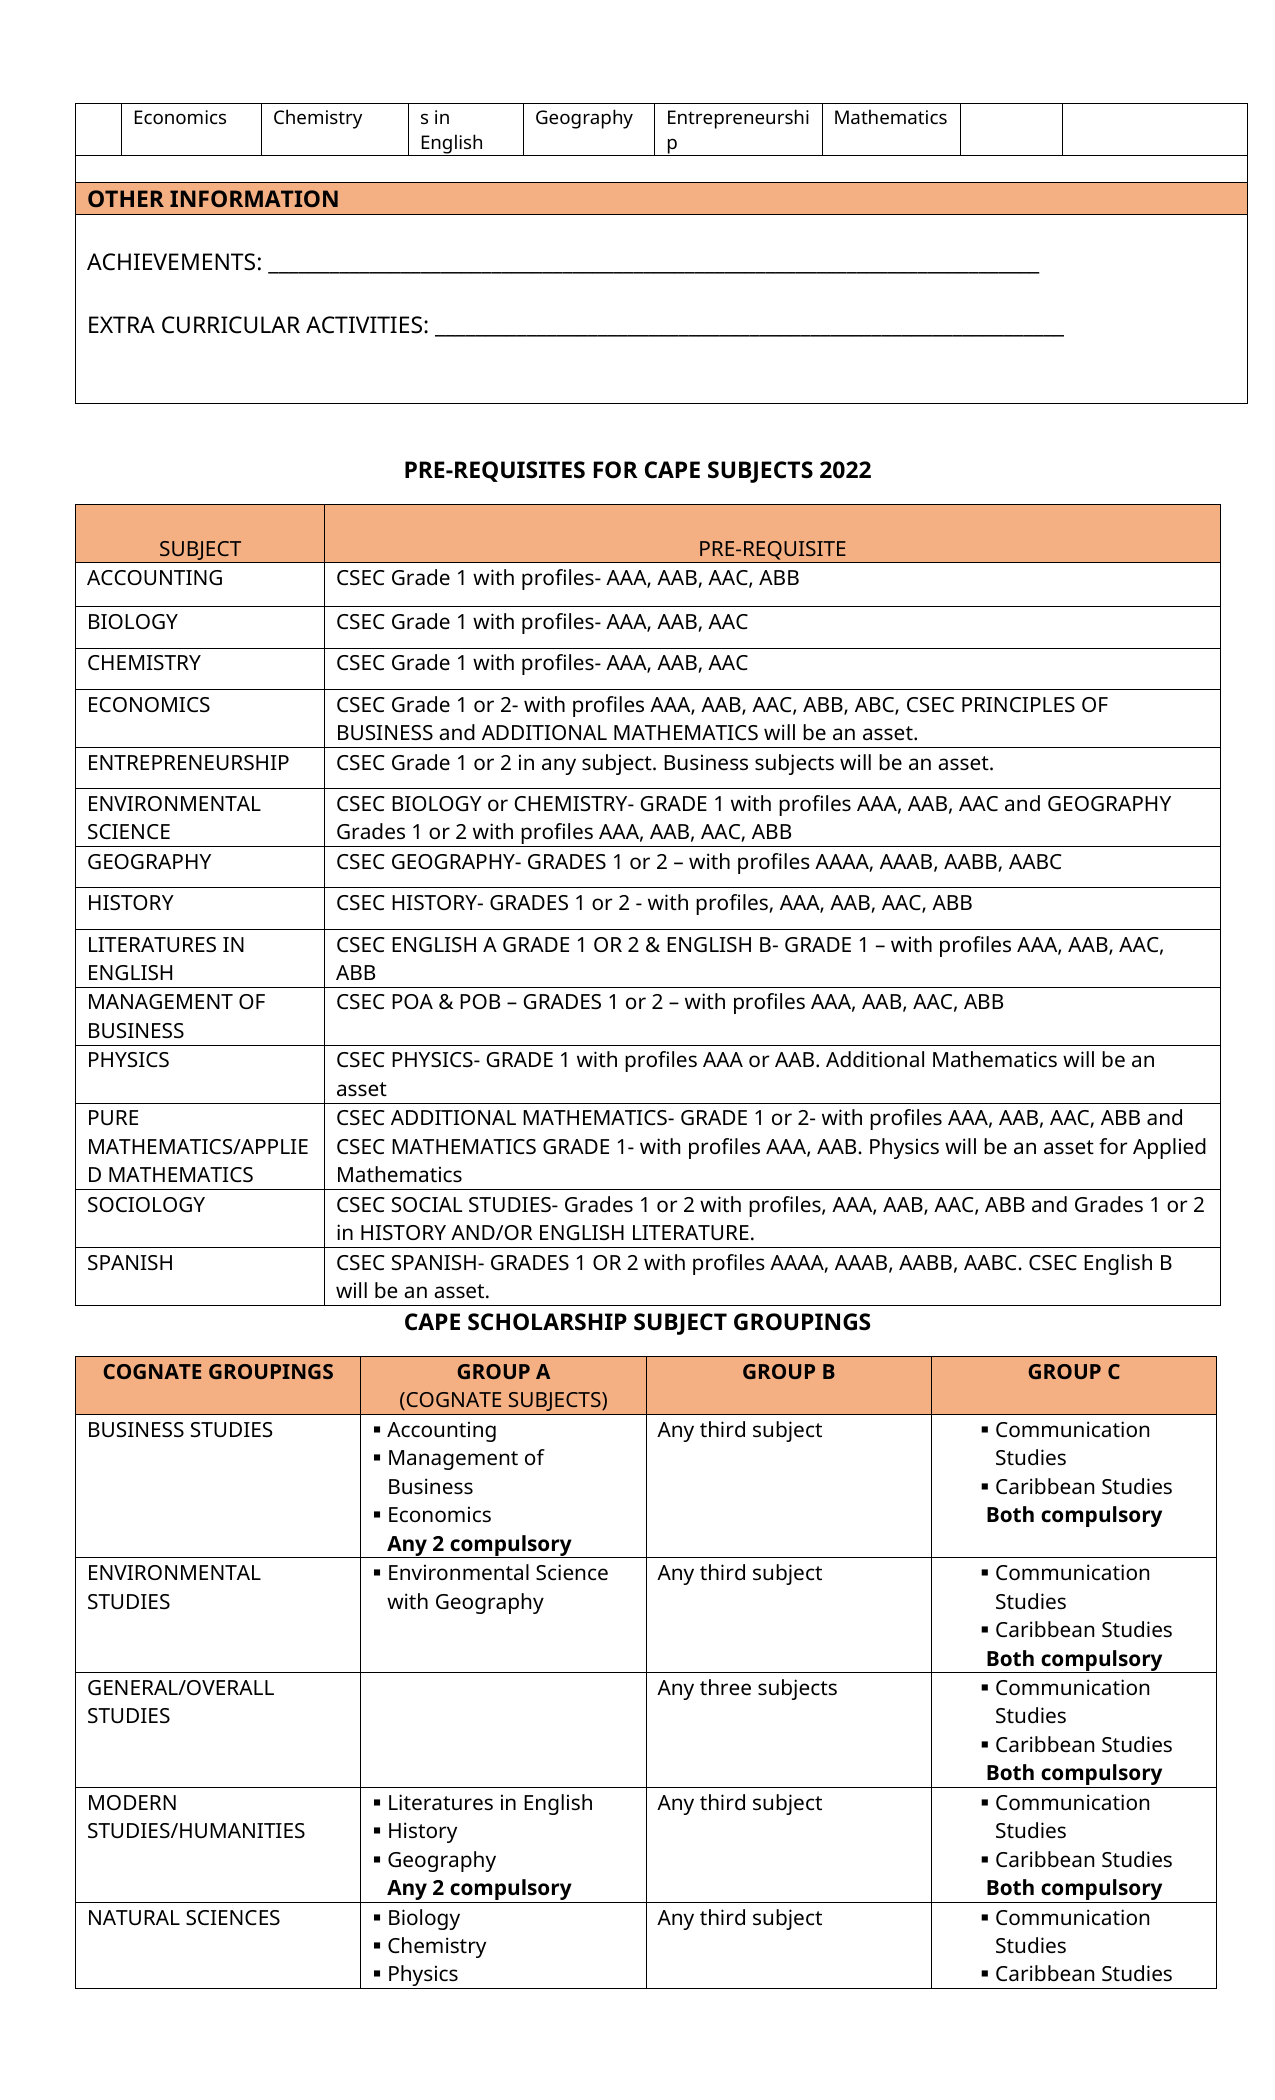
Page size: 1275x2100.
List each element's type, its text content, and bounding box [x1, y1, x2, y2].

table_cell ACCOUNTING [76, 563, 324, 606]
table_cell CSEC BIOLOGY or CHEMISTRY- GRADE 1 with profiles AAA, AAB, AAC and GEOGRAPHY Grades 1 or 2 with profiles AAA, AAB, AAC, ABB [325, 789, 1220, 846]
table_cell CSEC Grade 1 or 2- with profiles AAA, AAB, AAC, ABB, ABC, CSEC PRINCIPLES OF BUSINESS and ADDITIONAL MATHEMATICS will be an asset. [325, 690, 1220, 747]
table_header GROUP A (COGNATE SUBJECTS) [361, 1357, 646, 1414]
table_cell ENVIRONMENTAL SCIENCE [76, 789, 324, 846]
table_cell GEOGRAPHY [76, 847, 324, 887]
table_cell CSEC ADDITIONAL MATHEMATICS- GRADE 1 or 2- with profiles AAA, AAB, AAC, ABB and CSEC MATHEMATICS GRADE 1- with profiles AAA, AAB. Physics will be an asset for Applied Mathematics [325, 1104, 1220, 1189]
table_cell NATURAL SCIENCES [76, 1903, 360, 1988]
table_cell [409, 104, 523, 155]
table_cell BIOLOGY [76, 607, 324, 647]
table_cell CSEC Grade 1 with profiles- AAA, AAB, AAC [325, 607, 1220, 647]
table_cell Any three subjects [647, 1673, 931, 1787]
table_cell MANAGEMENT OF BUSINESS [76, 988, 324, 1044]
table_cell ENTREPRENEURSHIP [76, 748, 324, 788]
text PRE-REQUISITES FOR CAPE SUBJECTS 2022 [75, 454, 1200, 485]
table_header COGNATE GROUPINGS [76, 1357, 360, 1414]
table_cell Any third subject [647, 1788, 931, 1902]
table_cell CSEC Grade 1 or 2 in any subject. Business subjects will be an asset. [325, 748, 1220, 788]
table_cell [361, 1673, 646, 1787]
table_cell Literatures in English History Geography Any 2 compulsory [361, 1788, 646, 1902]
table_cell ECONOMICS [76, 690, 324, 747]
table_cell Communication Studies Caribbean Studies Both compulsory [932, 1415, 1216, 1557]
table_cell CSEC SPANISH- GRADES 1 OR 2 with profiles AAAA, AAAB, AABB, AABC. CSEC English B will be an asset. [325, 1248, 1220, 1304]
table_cell Biology Chemistry Physics Any 2 compulsory [361, 1903, 646, 1988]
table_cell Chemistry [262, 104, 408, 155]
table_cell CHEMISTRY [76, 649, 324, 689]
table_header PRE-REQUISITE [325, 505, 1220, 562]
table_cell MODERN STUDIES/HUMANITIES [76, 1788, 360, 1902]
table_cell ACHIEVEMENTS: ____________________________________________________________________________ EXTRA CURRICULAR ACTIVITIES: ______________________________________________________________ [76, 215, 1247, 402]
table_cell GENERAL/OVERALL STUDIES [76, 1673, 360, 1787]
table_cell [961, 104, 1062, 155]
table_cell CSEC PHYSICS- GRADE 1 with profiles AAA or AAB. Additional Mathematics will be an asset [325, 1046, 1220, 1102]
table_cell SOCIOLOGY [76, 1190, 324, 1247]
table_cell Communication Studies Caribbean Studies Both compulsory [932, 1673, 1216, 1787]
table_cell Any third subject [647, 1415, 931, 1557]
table_cell CSEC HISTORY- GRADES 1 or 2 - with profiles, AAA, AAB, AAC, ABB [325, 888, 1220, 929]
table_cell 4. [76, 104, 121, 155]
table_cell BUSINESS STUDIES [76, 1415, 360, 1557]
table_cell Entrepreneurship [655, 104, 822, 155]
table_cell CSEC POA & POB – GRADES 1 or 2 – with profiles AAA, AAB, AAC, ABB [325, 988, 1220, 1044]
table_cell CSEC Grade 1 with profiles- AAA, AAB, AAC [325, 649, 1220, 689]
table_cell PURE MATHEMATICS/APPLIED MATHEMATICS [76, 1104, 324, 1189]
table_cell Any third subject [647, 1903, 931, 1988]
table_cell CSEC SOCIAL STUDIES- Grades 1 or 2 with profiles, AAA, AAB, AAC, ABB and Grades 1 or 2 in HISTORY AND/OR ENGLISH LITERATURE. [325, 1190, 1220, 1247]
table_cell CSEC Grade 1 with profiles- AAA, AAB, AAC, ABB [325, 563, 1220, 606]
table_cell LITERATURES IN ENGLISH [76, 930, 324, 987]
table_cell PHYSICS [76, 1046, 324, 1102]
table_cell Communication Studies Caribbean Studies Both compulsory [932, 1903, 1216, 1988]
table_cell Any third subject [647, 1558, 931, 1672]
table_header GROUP B [647, 1357, 931, 1414]
table_cell Economics [122, 104, 261, 155]
table_cell [1063, 104, 1247, 155]
table_cell HISTORY [76, 888, 324, 929]
text CAPE SCHOLARSHIP SUBJECT GROUPINGS [75, 1306, 1200, 1337]
table_cell SPANISH [76, 1248, 324, 1304]
table_cell [76, 156, 1247, 182]
table_cell CSEC ENGLISH A GRADE 1 OR 2 & ENGLISH B- GRADE 1 – with profiles AAA, AAB, AAC, ABB [325, 930, 1220, 987]
table_cell CSEC GEOGRAPHY- GRADES 1 or 2 – with profiles AAAA, AAAB, AABB, AABC [325, 847, 1220, 887]
table_cell Environmental Science with Geography [361, 1558, 646, 1672]
table_cell Accounting Management of Business Economics Any 2 compulsory [361, 1415, 646, 1557]
table_cell ENVIRONMENTAL STUDIES [76, 1558, 360, 1672]
table_cell Communication Studies Caribbean Studies Both compulsory [932, 1558, 1216, 1672]
table_cell OTHER INFORMATION [76, 183, 1247, 214]
table_cell Communication Studies Caribbean Studies Both compulsory [932, 1788, 1216, 1902]
table_cell Applied Mathematics [823, 104, 960, 155]
table_header GROUP C [932, 1357, 1216, 1414]
table_header SUBJECT [76, 505, 324, 562]
table_cell Geography [524, 104, 654, 155]
